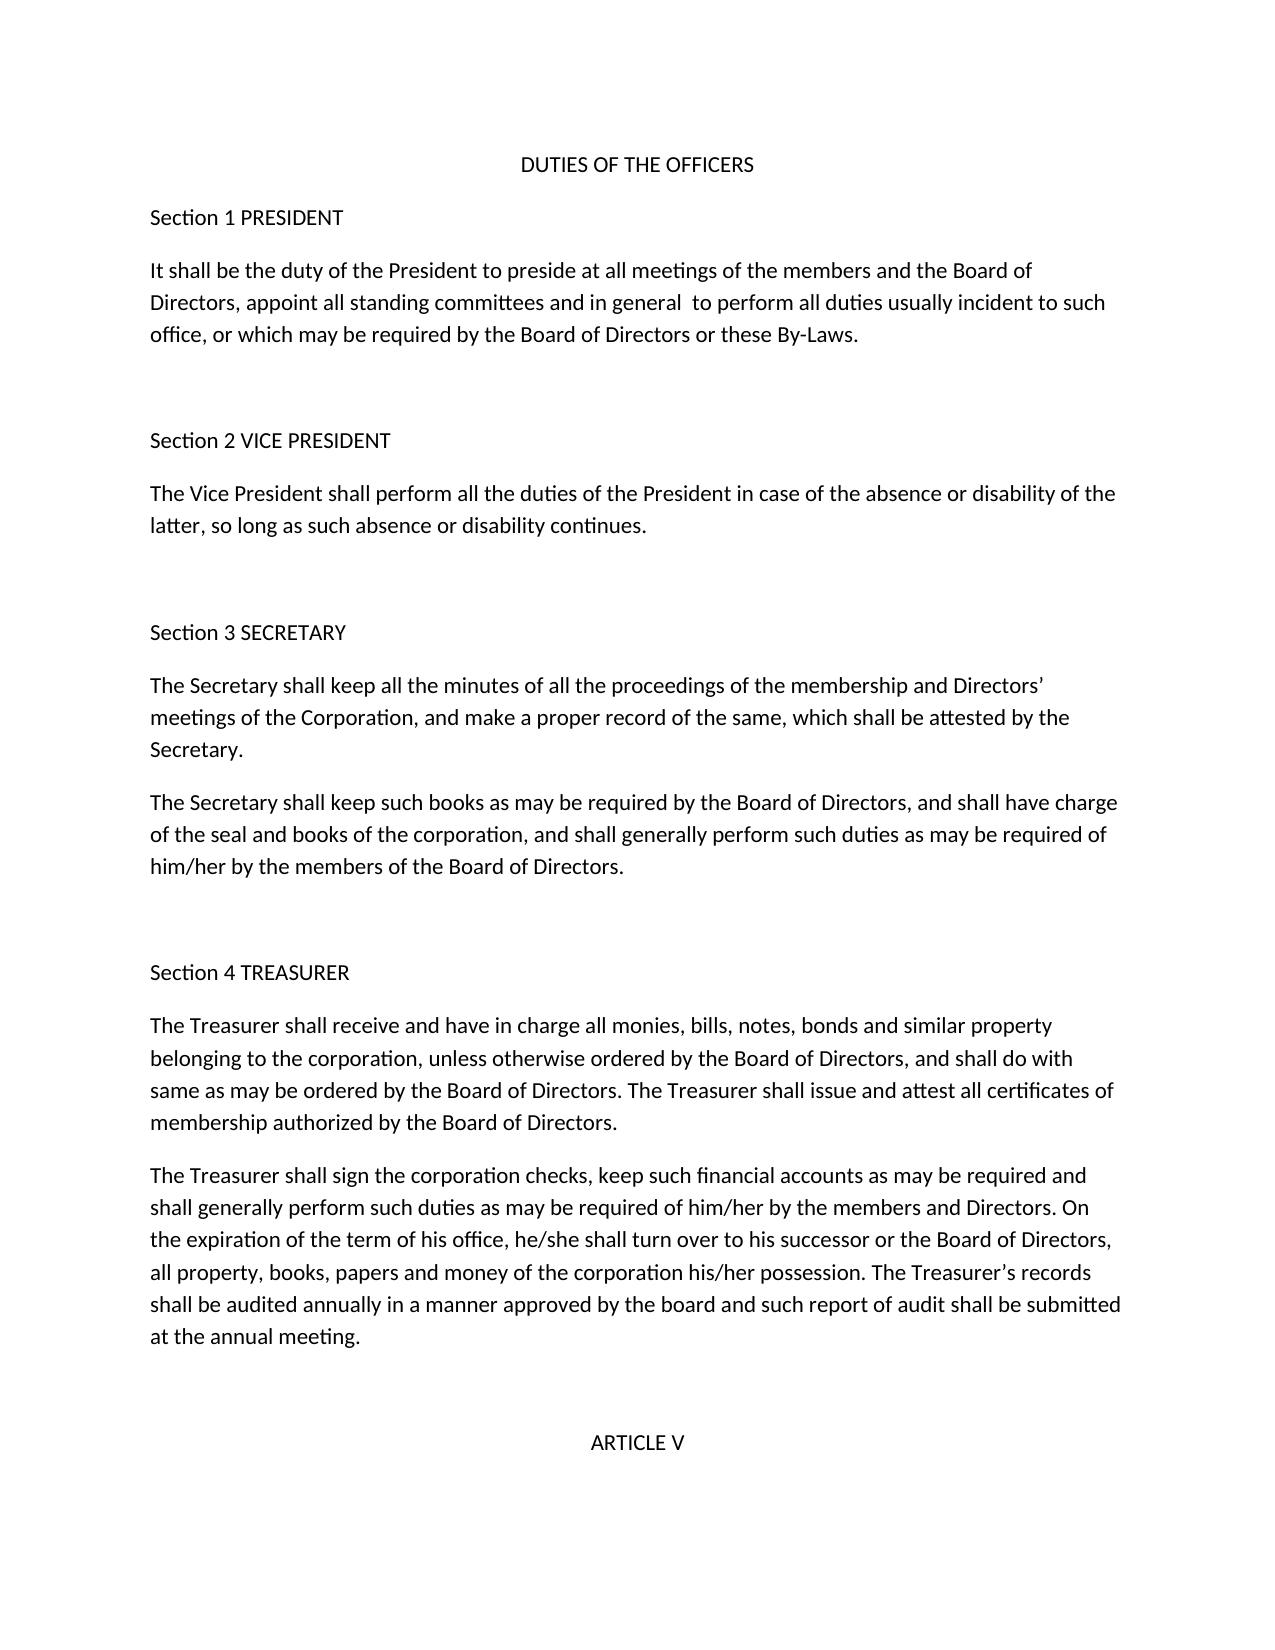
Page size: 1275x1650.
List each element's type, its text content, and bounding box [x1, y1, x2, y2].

text Section 2 VICE PRESIDENT [150, 426, 1125, 454]
text The Vice President shall perform all the duties of the President in case of the absence or disability of the latter, so long as such absence or disability continues. [150, 479, 1125, 540]
text Section 4 TREASURER [150, 958, 1125, 987]
text The Secretary shall keep all the minutes of all the proceedings of the membership and Directors’ meetings of the Corporation, and make a proper record of the same, which shall be attested by the Secretary. [150, 671, 1125, 763]
text Section 1 PRESIDENT [150, 203, 1125, 231]
text Section 3 SECRETARY [150, 618, 1125, 646]
text It shall be the duty of the President to preside at all meetings of the members and the Board of Directors, appoint all standing committees and in general to perform all duties usually incident to such office, or which may be required by the Board of Directors or these By-Laws. [150, 256, 1125, 348]
text The Treasurer shall sign the corporation checks, keep such financial accounts as may be required and shall generally perform such duties as may be required of him/her by the members and Directors. On the expiration of the term of his office, he/she shall turn over to his successor or the Board of Directors, all property, books, papers and money of the corporation his/her possession. The Treasurer’s records shall be audited annually in a manner approved by the board and such report of audit shall be submitted at the annual meeting. [150, 1161, 1125, 1350]
text DUTIES OF THE OFFICERS [150, 150, 1125, 178]
text The Secretary shall keep such books as may be required by the Board of Directors, and shall have charge of the seal and books of the corporation, and shall generally perform such duties as may be required of him/her by the members of the Board of Directors. [150, 788, 1125, 881]
text ARTICLE V [150, 1428, 1125, 1456]
text The Treasurer shall receive and have in charge all monies, bills, notes, bonds and similar property belonging to the corporation, unless otherwise ordered by the Board of Directors, and shall do with same as may be ordered by the Board of Directors. The Treasurer shall issue and attest all certificates of membership authorized by the Board of Directors. [150, 1012, 1125, 1136]
